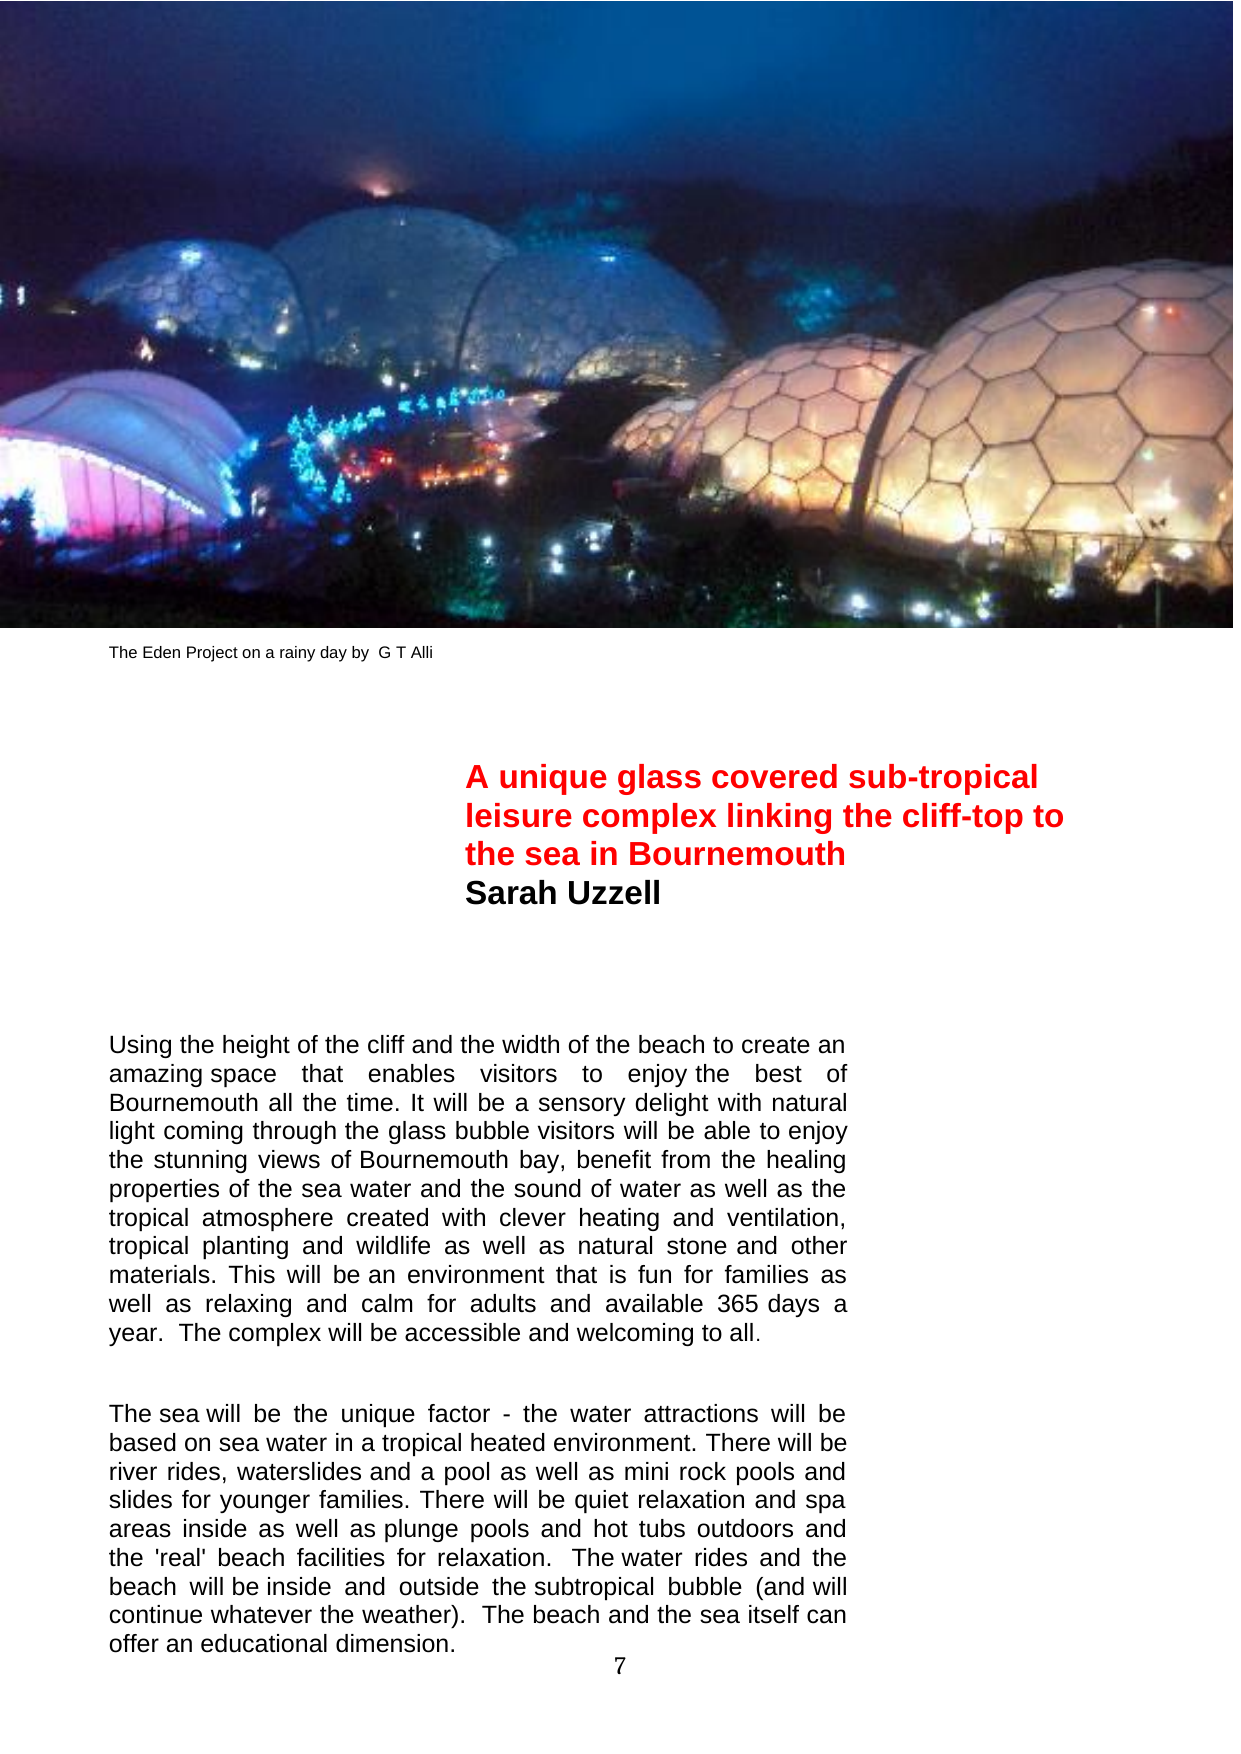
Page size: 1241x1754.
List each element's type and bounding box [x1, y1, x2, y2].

picture [0, 1, 1233, 628]
